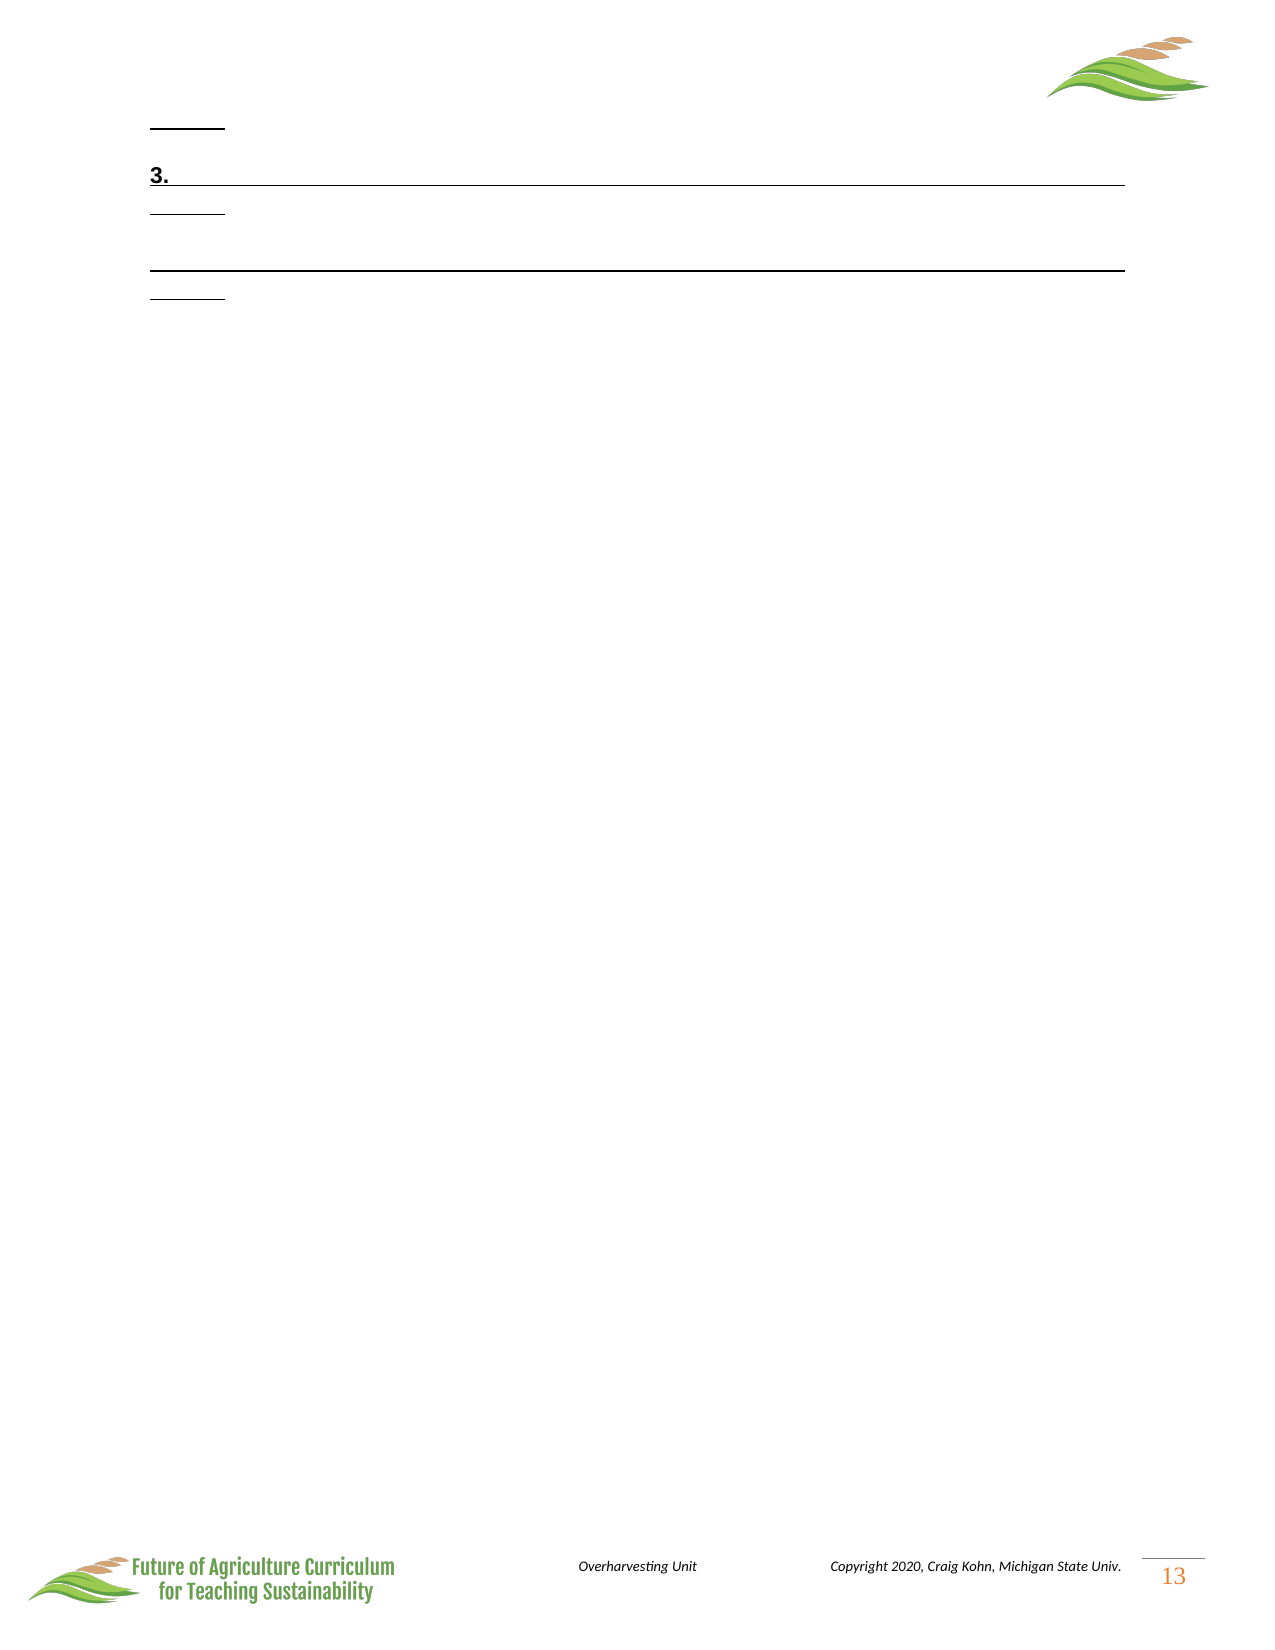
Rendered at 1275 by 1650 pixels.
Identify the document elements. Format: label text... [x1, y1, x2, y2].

list 3. [150, 106, 1200, 302]
picture [27, 1534, 401, 1628]
picture [1043, 37, 1212, 104]
